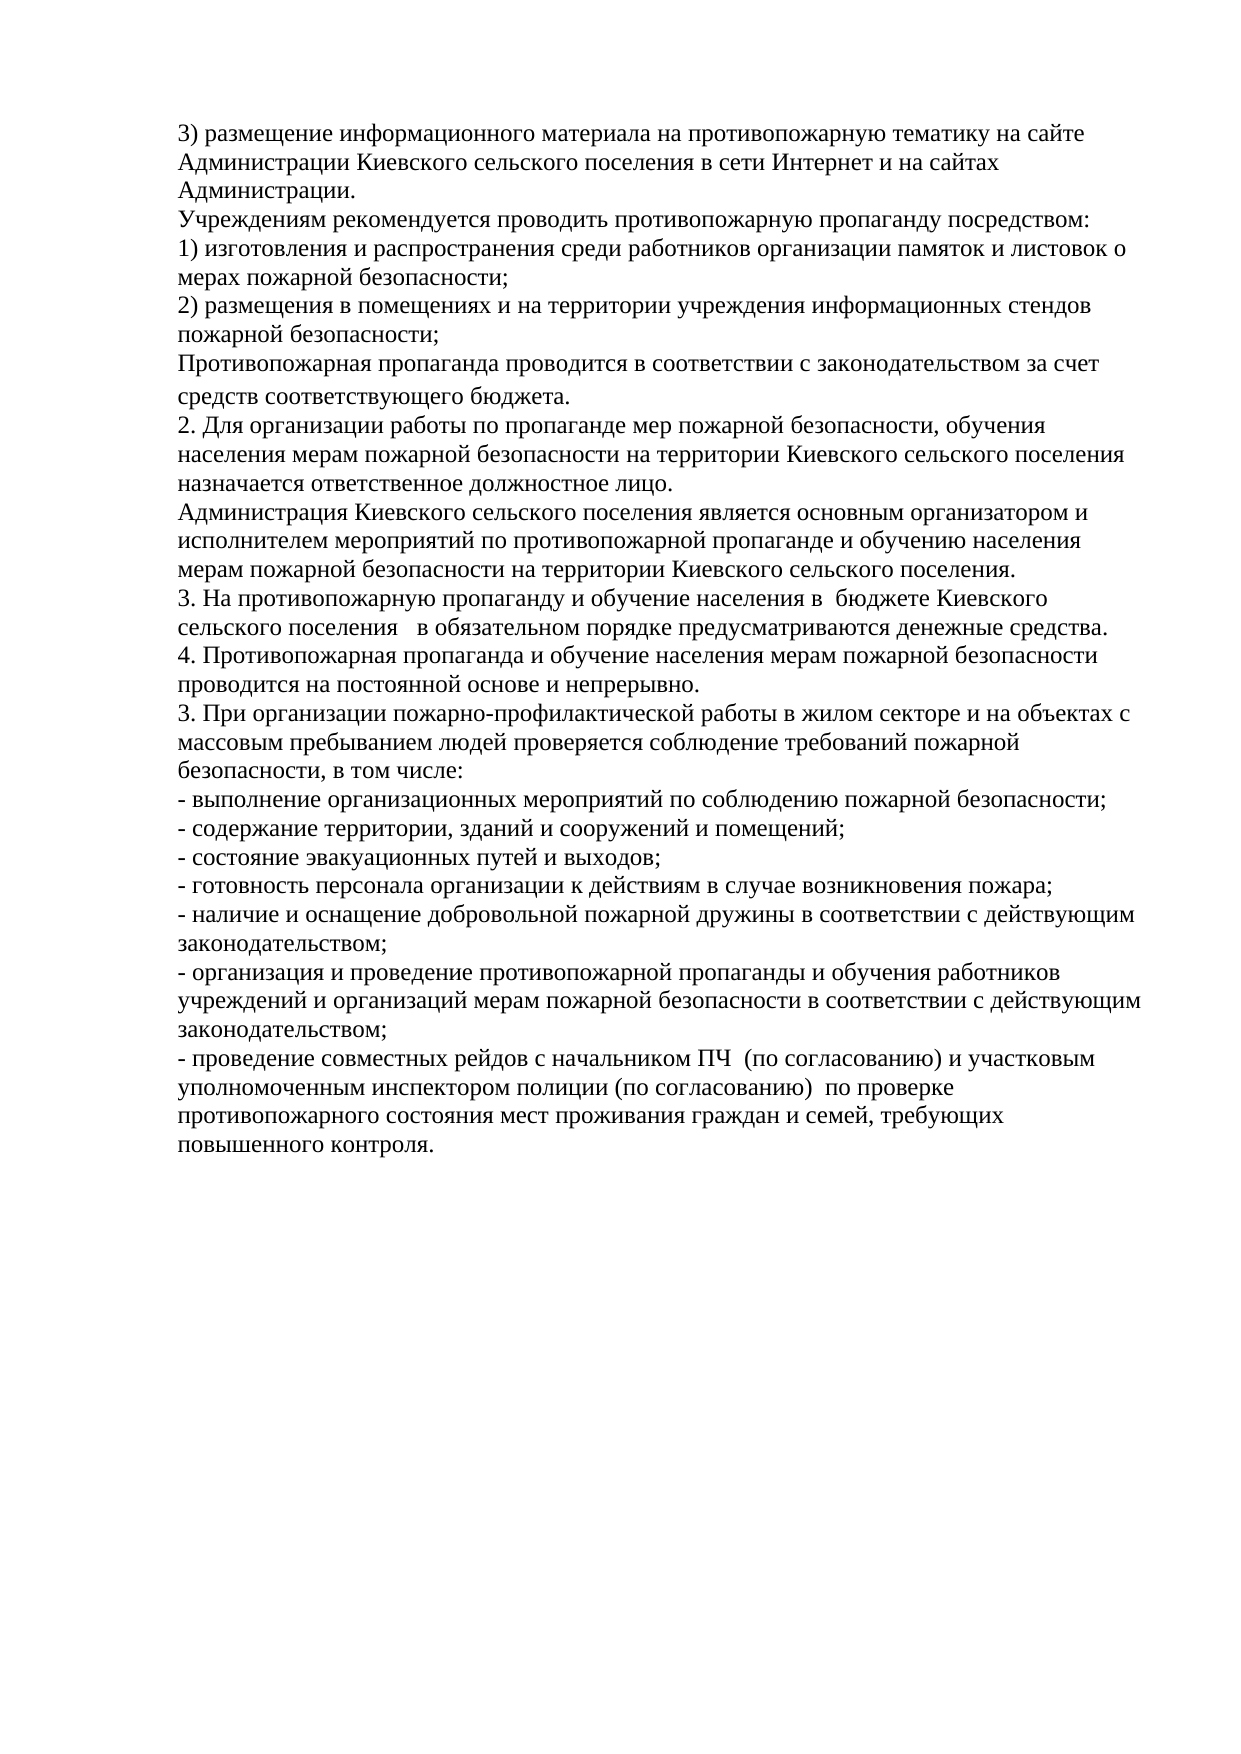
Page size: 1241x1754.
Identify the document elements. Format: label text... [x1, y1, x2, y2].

text 2. Для организации работы по пропаганде мер пожарной безопасности, обучения населения мерам пожарной безопасности на территории Киевского сельского поселения назначается ответственное должностное лицо. [177, 410, 1152, 497]
text - состояние эвакуационных путей и выходов; [177, 842, 1152, 870]
text - содержание территории, зданий и сооружений и помещений; [177, 813, 1152, 842]
text 3) размещение информационного материала на противопожарную тематику на сайте Администрации Киевского сельского поселения в сети Интернет и на сайтах Администрации. [177, 118, 1152, 204]
text Администрация Киевского сельского поселения является основным организатором и исполнителем мероприятий по противопожарной пропаганде и обучению населения мерам пожарной безопасности на территории Киевского сельского поселения. [177, 497, 1152, 583]
text 3. На противопожарную пропаганду и обучение населения в бюджете Киевского сельского поселения в обязательном порядке предусматриваются денежные средства. [177, 583, 1152, 640]
text - выполнение организационных мероприятий по соблюдению пожарной безопасности; [177, 784, 1152, 813]
text 4. Противопожарная пропаганда и обучение населения мерам пожарной безопасности проводится на постоянной основе и непрерывно. [177, 640, 1152, 698]
text Противопожарная пропаганда проводится в соответствии с законодательством за счет средств соответствующего бюджета. [177, 348, 1152, 410]
text Учреждениям рекомендуется проводить противопожарную пропаганду посредством: [177, 204, 1152, 233]
text 3. При организации пожарно-профилактической работы в жилом секторе и на объектах с массовым пребыванием людей проверяется соблюдение требований пожарной безопасности, в том числе: [177, 698, 1152, 784]
text - проведение совместных рейдов с начальником ПЧ (по согласованию) и участковым уполномоченным инспектором полиции (по согласованию) по проверке противопожарного состояния мест проживания граждан и семей, требующих повышенного контроля. [177, 1043, 1152, 1158]
text - готовность персонала организации к действиям в случае возникновения пожара; [177, 870, 1152, 899]
text 2) размещения в помещениях и на территории учреждения информационных стендов пожарной безопасности; [177, 291, 1152, 348]
text - наличие и оснащение добровольной пожарной дружины в соответствии с действующим законодательством; [177, 899, 1152, 957]
text - организация и проведение противопожарной пропаганды и обучения работников учреждений и организаций мерам пожарной безопасности в соответствии с действующим законодательством; [177, 957, 1152, 1043]
text 1) изготовления и распространения среди работников организации памяток и листовок о мерах пожарной безопасности; [177, 233, 1152, 291]
